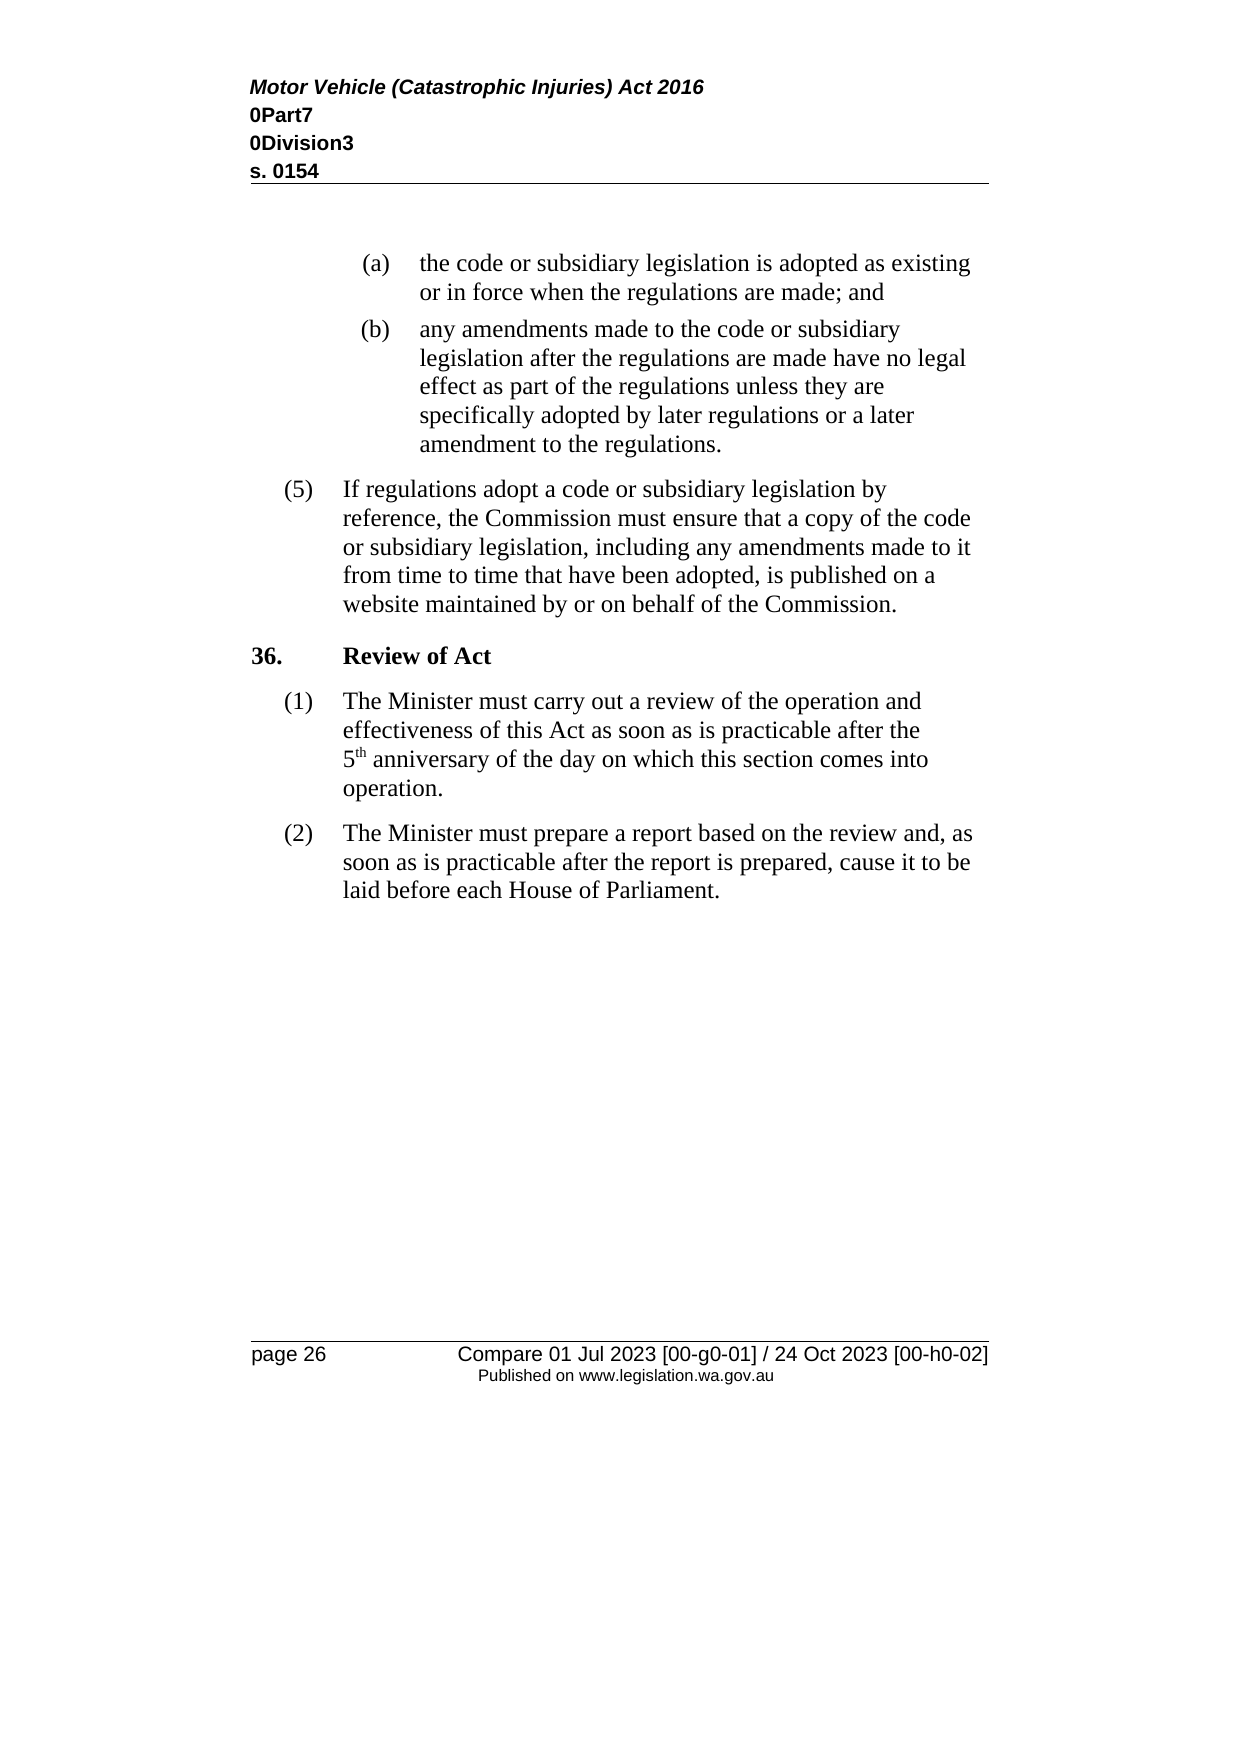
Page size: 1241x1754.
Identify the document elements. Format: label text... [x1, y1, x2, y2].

text (5) If regulations adopt a code or subsidiary legislation by reference, the Commission must ensure that a copy of the code or subsidiary legislation, including any amendments made to it from time to time that have been adopted, is published on a website maintained by or on behalf of the Commission. [251, 474, 989, 618]
text (1) The Minister must carry out a review of the operation and effectiveness of this Act as soon as is practicable after the 5th anniversary of the day on which this section comes into operation. [251, 686, 989, 801]
subtitle 36. Review of Act [251, 641, 989, 670]
text (b) any amendments made to the code or subsidiary legislation after the regulations are made have no legal effect as part of the regulations unless they are specifically adopted by later regulations or a later amendment to the regulations. [251, 314, 989, 458]
text (a) the code or subsidiary legislation is adopted as existing or in force when the regulations are made; and [251, 248, 989, 306]
text (2) The Minister must prepare a report based on the review and, as soon as is practicable after the report is prepared, cause it to be laid before each House of Parliament. [251, 818, 989, 904]
